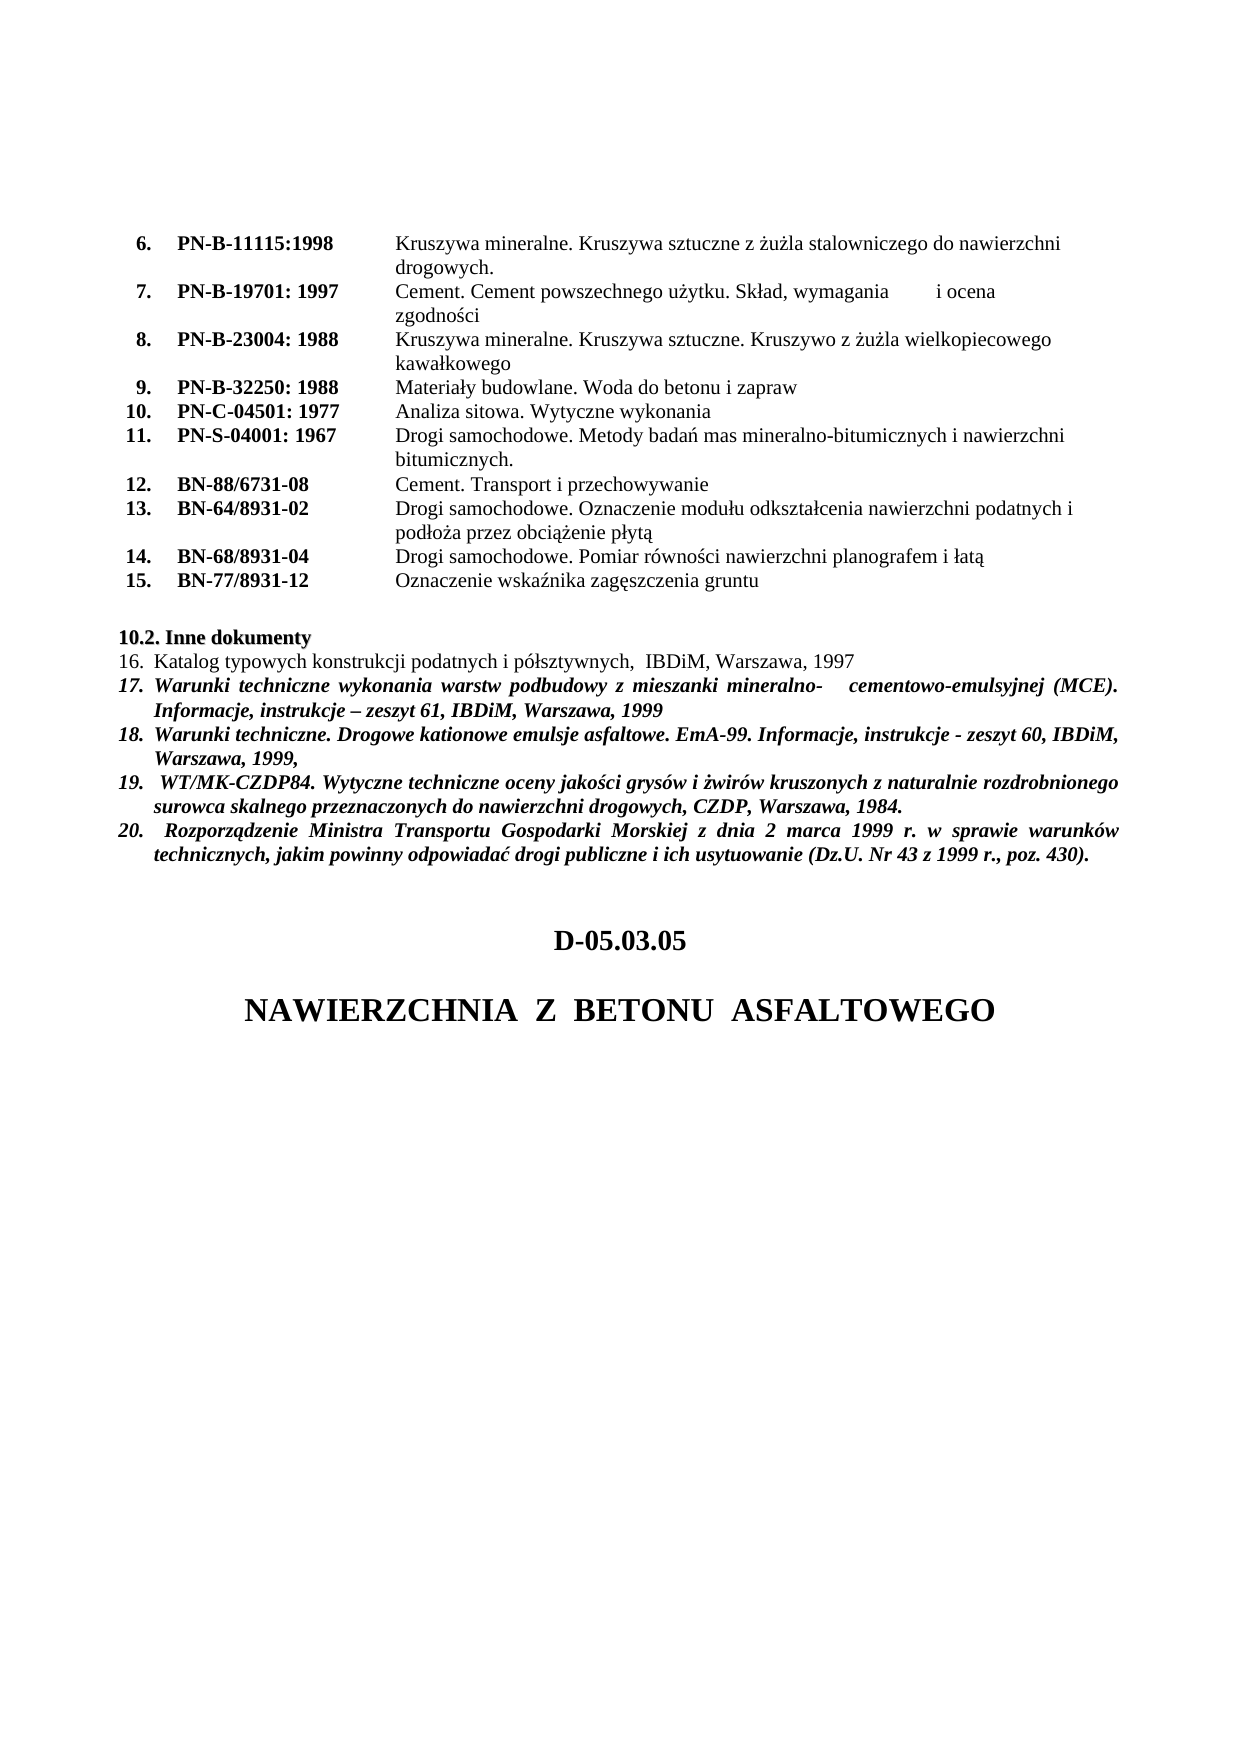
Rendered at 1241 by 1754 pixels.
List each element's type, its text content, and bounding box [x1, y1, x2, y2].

list Warunki techniczne wykonania warstw podbudowy z mieszanki mineralno- cementowo-emulsyjnej (MCE). Informacje, instrukcje – zeszyt 61, IBDiM, Warszawa, 1999 [118, 673, 1122, 722]
subtitle 10.2. Inne dokumenty [118, 625, 1122, 649]
text D-05.03.05 [118, 923, 1122, 957]
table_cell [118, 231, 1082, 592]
list WT/MK-CZDP84. Wytyczne techniczne oceny jakości grysów i żwirów kruszonych z naturalnie rozdrobnionego surowca skalnego przeznaczonych do nawierzchni drogowych, CZDP, Warszawa, 1984. [118, 770, 1122, 818]
list Warunki techniczne. Drogowe kationowe emulsje asfaltowe. EmA-99. Informacje, instrukcje - zeszyt 60, IBDiM, Warszawa, 1999, [118, 722, 1122, 770]
list Katalog typowych konstrukcji podatnych i półsztywnych, IBDiM, Warszawa, 1997 [118, 649, 1122, 673]
text NAWIERZCHNIA Z BETONU ASFALTOWEGO [118, 991, 1122, 1029]
list Rozporządzenie Ministra Transportu Gospodarki Morskiej z dnia 2 marca 1999 r. w sprawie warunków technicznych, jakim powinny odpowiadać drogi publiczne i ich usytuowanie (Dz.U. Nr 43 z 1999 r., poz. 430). [118, 818, 1122, 866]
